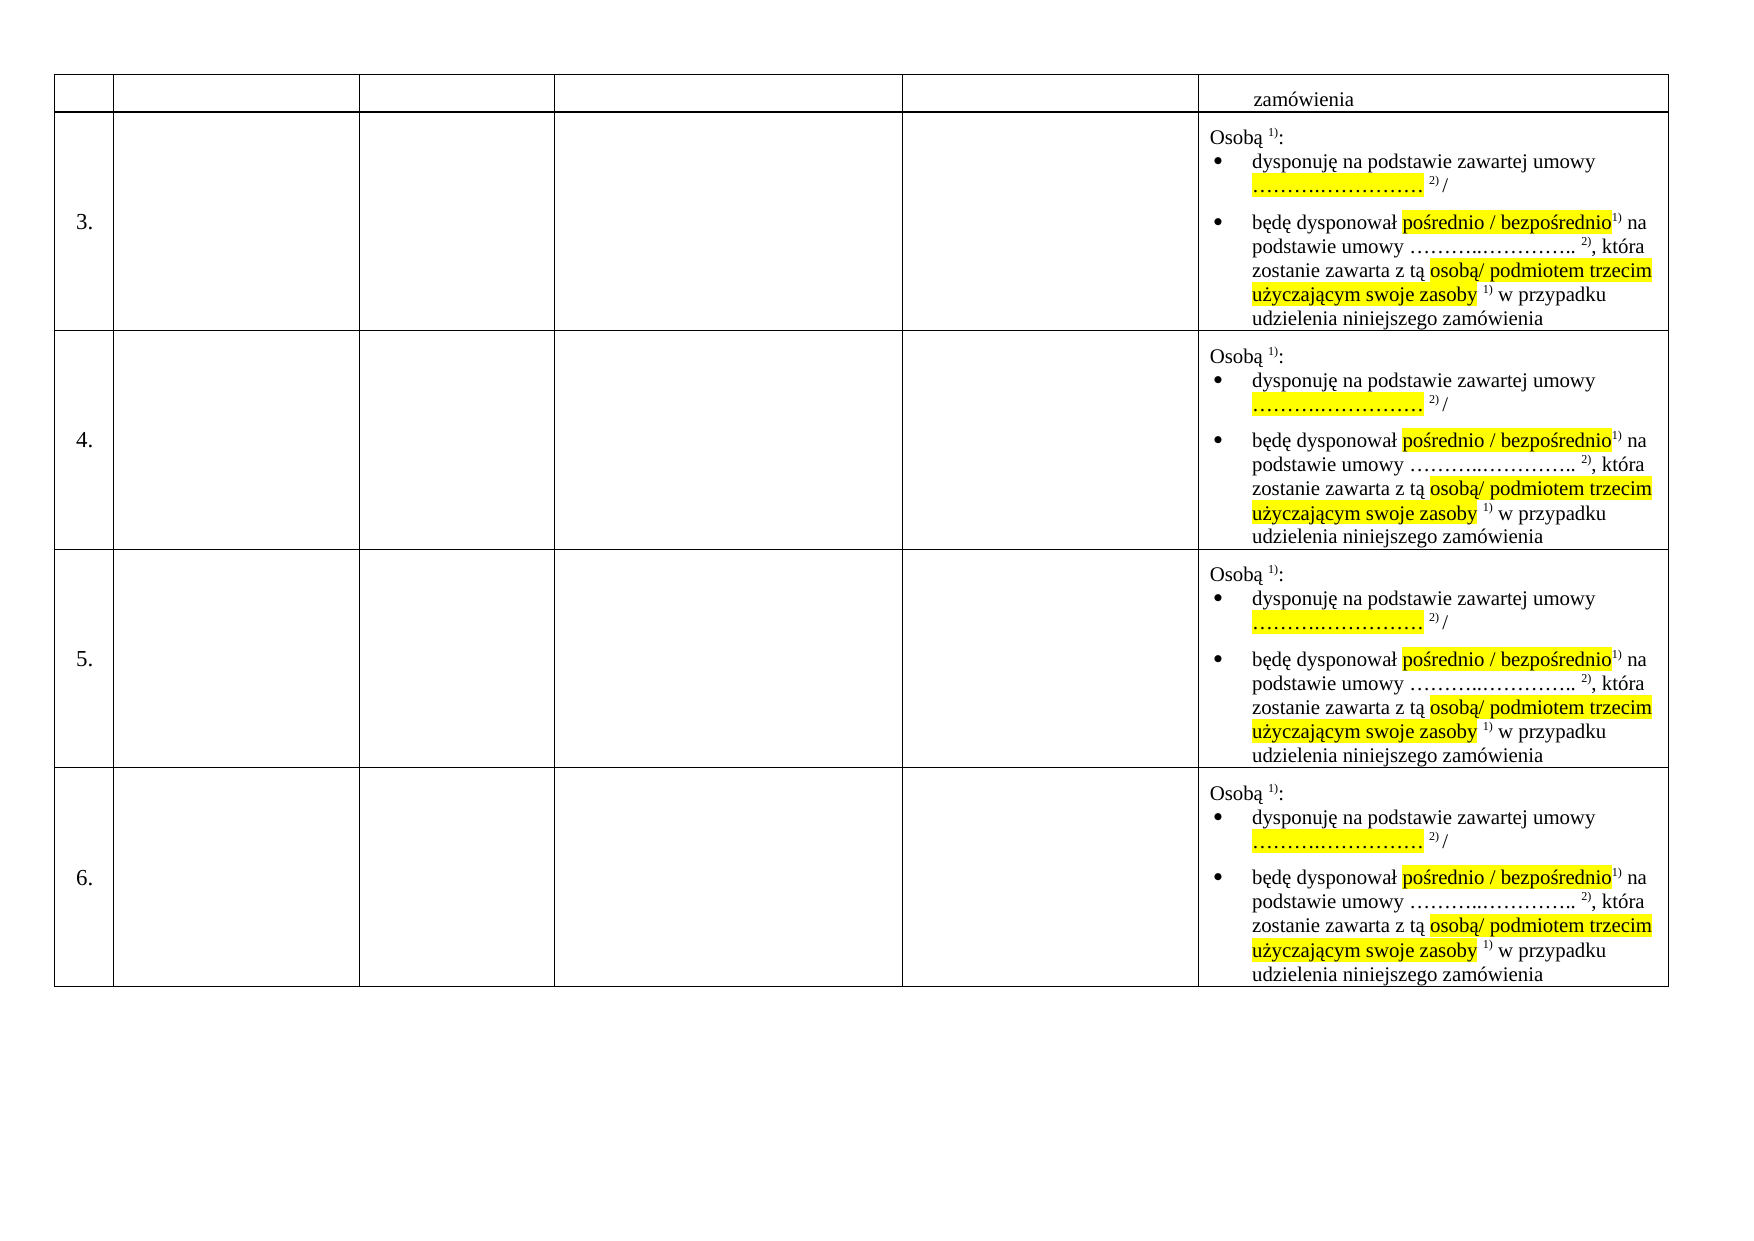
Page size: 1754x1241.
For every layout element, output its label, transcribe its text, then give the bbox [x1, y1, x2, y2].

table_cell [903, 768, 1198, 986]
table_cell [360, 113, 554, 330]
table_cell 5. [55, 550, 113, 767]
table_cell [360, 550, 554, 767]
table_cell 6. [55, 768, 113, 986]
table_cell [555, 331, 902, 548]
table_cell [114, 113, 359, 330]
table_cell 4. [55, 331, 113, 548]
table_cell [114, 768, 359, 986]
table_cell [114, 550, 359, 767]
table_cell [555, 768, 902, 986]
table_cell [360, 768, 554, 986]
table_cell [555, 550, 902, 767]
table_cell [360, 331, 554, 548]
table_cell [114, 75, 359, 111]
table_cell 2. [55, 75, 113, 111]
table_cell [1199, 768, 1668, 986]
table_cell [360, 75, 554, 111]
table_cell [114, 331, 359, 548]
table_cell [555, 75, 902, 111]
table_cell [903, 331, 1198, 548]
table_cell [1199, 75, 1668, 111]
table_cell [903, 550, 1198, 767]
table_cell [555, 113, 902, 330]
table_cell [903, 113, 1198, 330]
table_cell [903, 75, 1198, 111]
table_cell 3. [55, 113, 113, 330]
